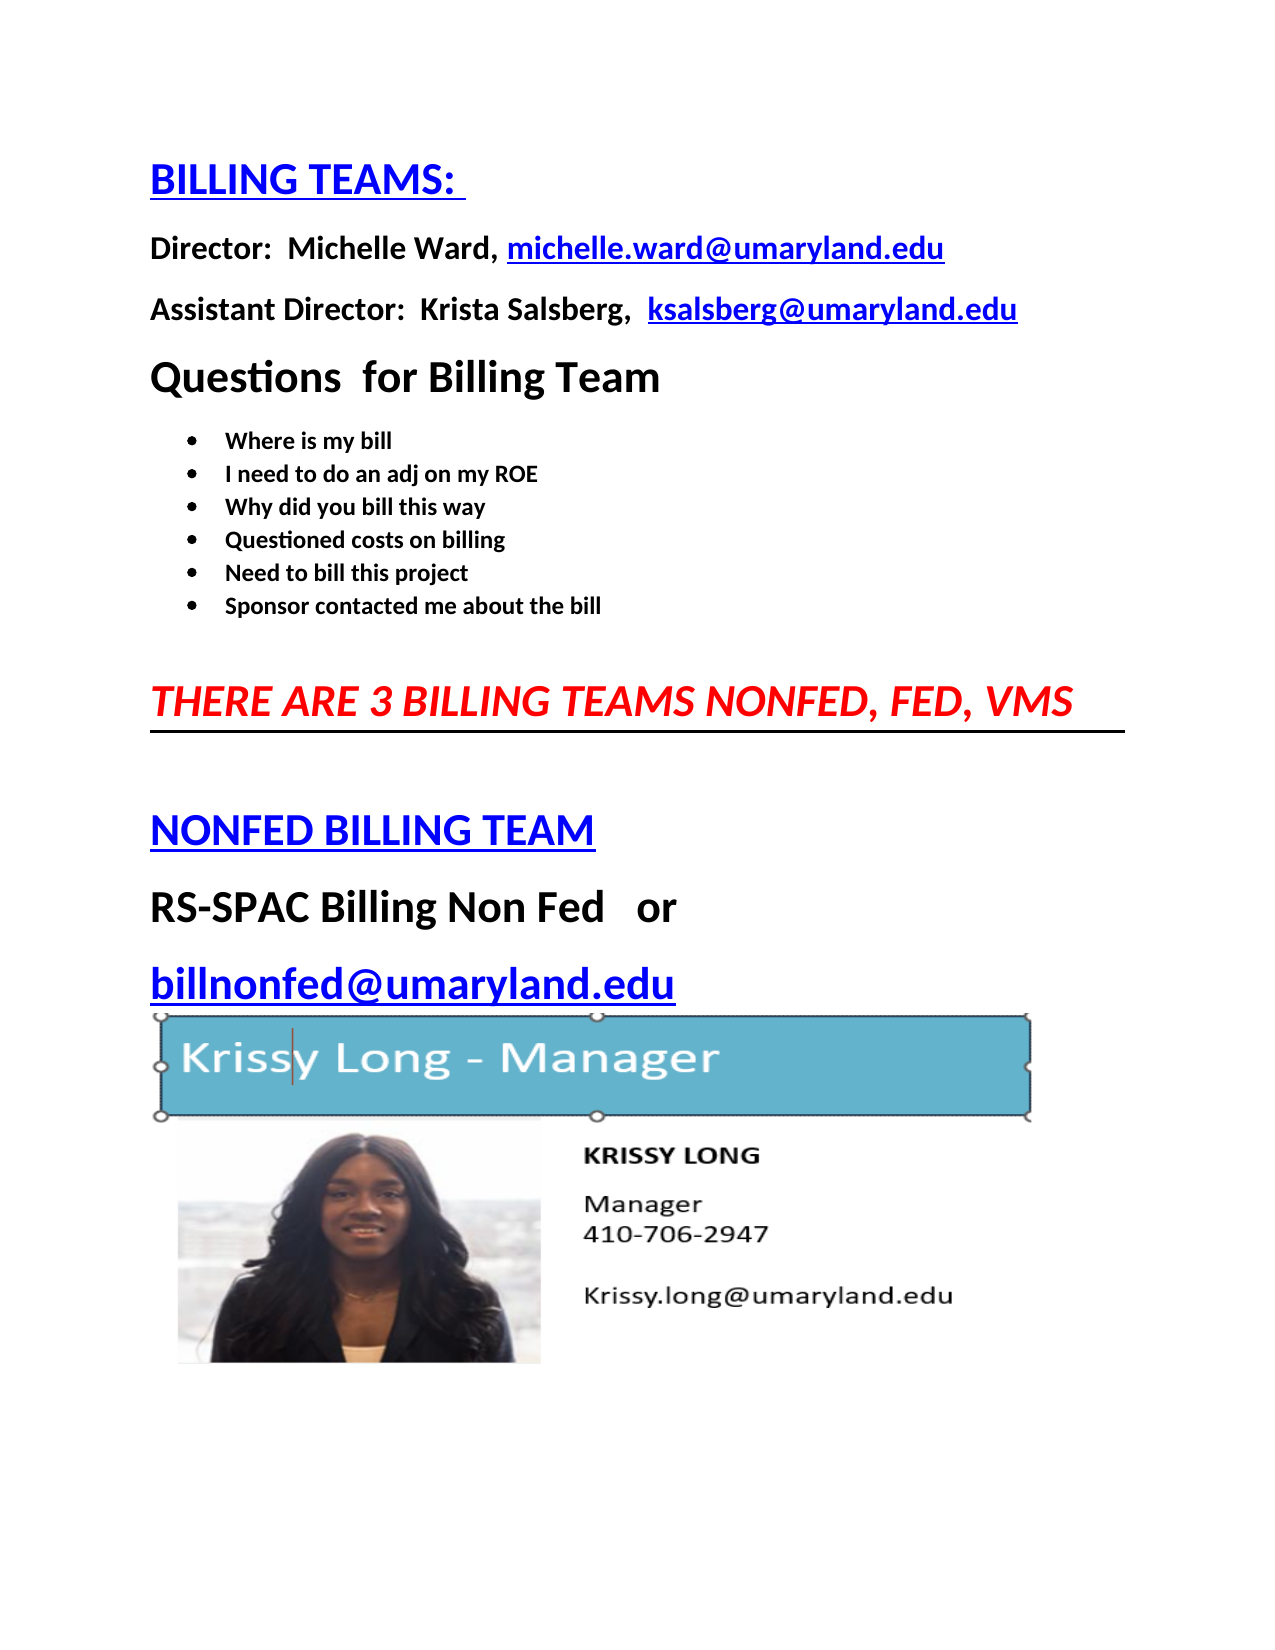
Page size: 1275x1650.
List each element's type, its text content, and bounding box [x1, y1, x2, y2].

text RS-SPAC Billing Non Fed or [150, 878, 1125, 934]
list Questioned costs on billing [187, 524, 1125, 554]
picture [150, 1013, 1032, 1364]
list Where is my bill [187, 425, 1125, 456]
text Director: Michelle Ward, michelle.ward@umaryland.edu [150, 227, 1125, 268]
list Why did you bill this way [187, 491, 1125, 522]
text NONFED BILLING TEAM [150, 801, 1125, 857]
text Questions for Billing Team [150, 348, 1125, 404]
text BILLING TEAMS: [150, 150, 1125, 206]
list Need to bill this project [187, 557, 1125, 587]
list I need to do an adj on my ROE [187, 458, 1125, 489]
text Assistant Director: Krista Salsberg, ksalsberg@umaryland.edu [150, 288, 1125, 328]
text THERE ARE 3 BILLING TEAMS NONFED, FED, VMS [150, 672, 1125, 730]
list Sponsor contacted me about the bill [187, 590, 1125, 620]
